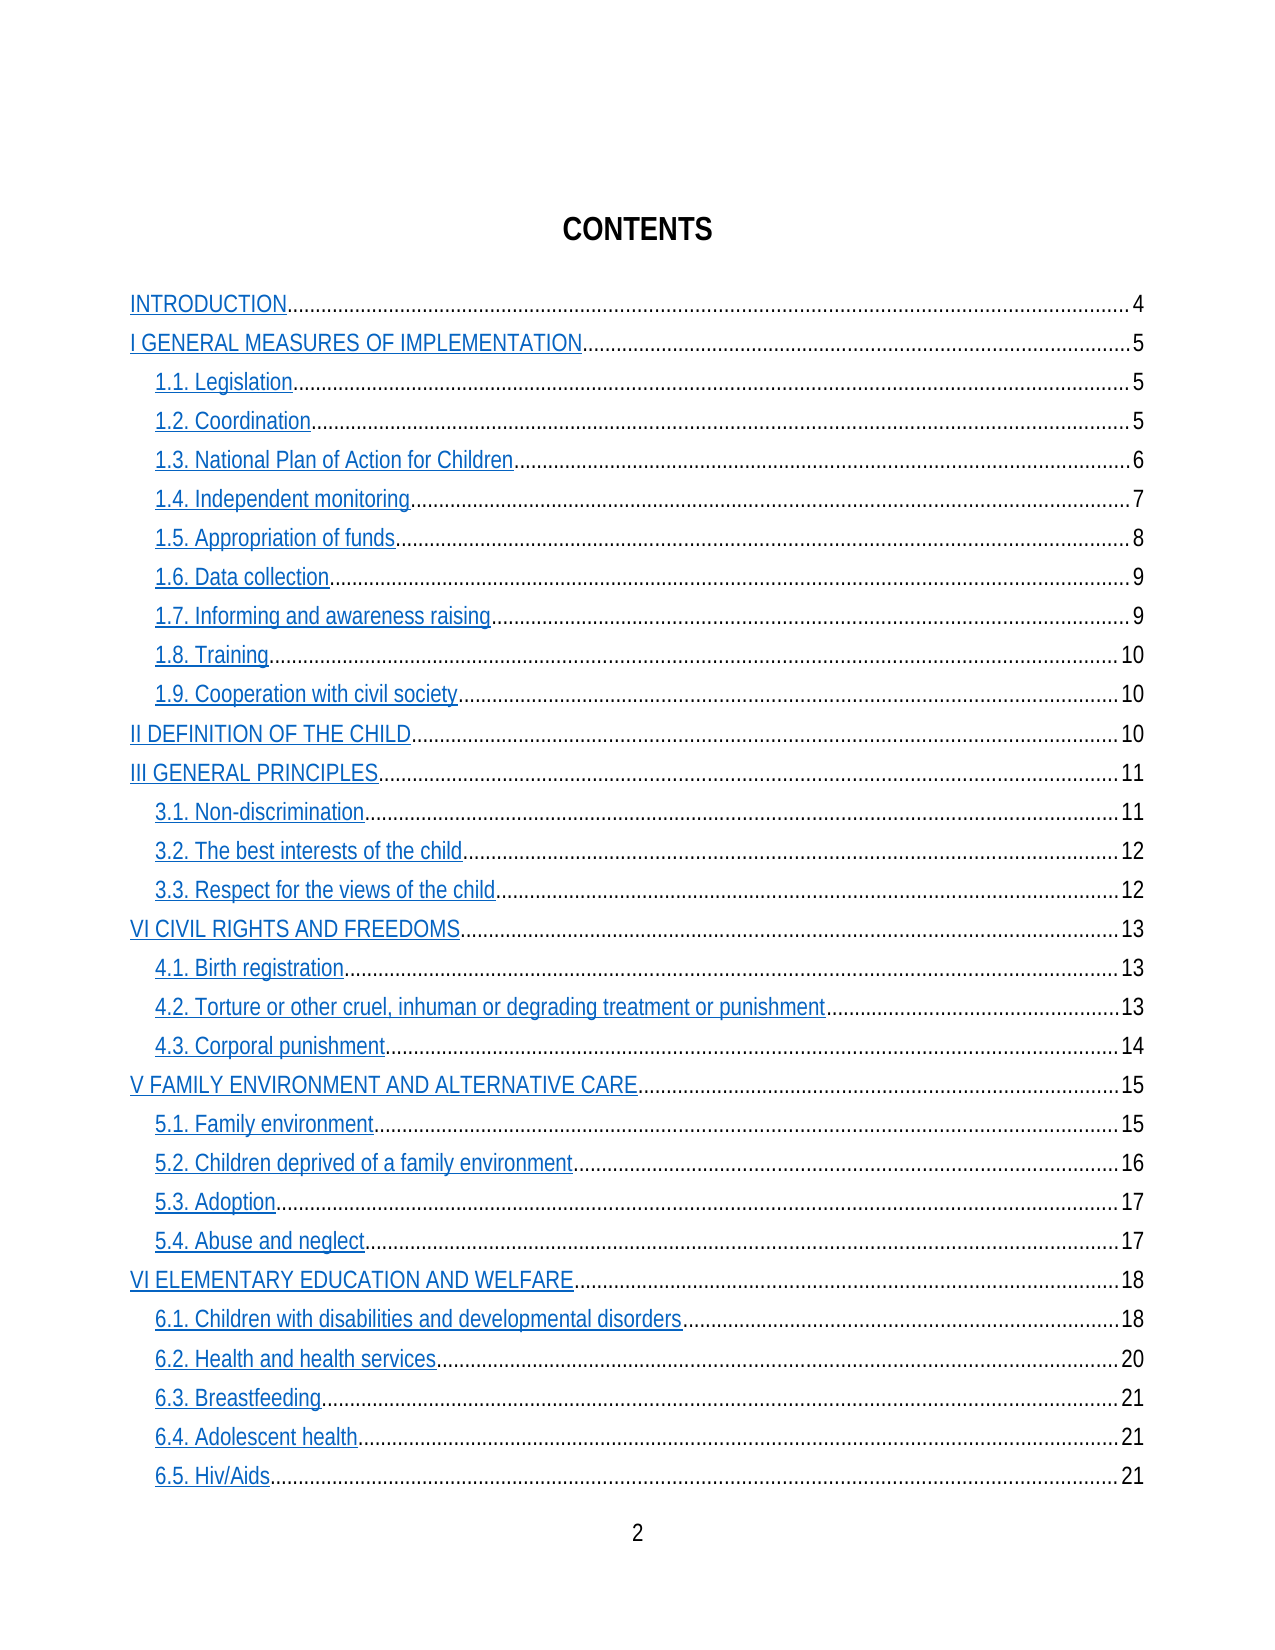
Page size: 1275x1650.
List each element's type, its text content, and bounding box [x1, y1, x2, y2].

text VI ELEMENTARY EDUCATION AND WELFARE 18 [130, 1265, 1145, 1294]
text 1.2. Coordination 5 [155, 406, 1145, 435]
text VI CIVIL RIGHTS AND FREEDOMS 13 [130, 914, 1145, 942]
text 6.1. Children with disabilities and developmental disorders 18 [155, 1304, 1145, 1333]
text CONTENTS [130, 209, 1145, 248]
text 5.2. Children deprived of a family environment 16 [155, 1148, 1145, 1177]
text 1.1. Legislation 5 [155, 367, 1145, 396]
text 1.9. Cooperation with civil society 10 [155, 679, 1145, 708]
text INTRODUCTION 4 [130, 289, 1145, 317]
text 3.2. The best interests of the child 12 [155, 836, 1145, 864]
text III GENERAL PRINCIPLES 11 [130, 758, 1145, 786]
text I GENERAL MEASURES OF IMPLEMENTATION 5 [130, 328, 1145, 357]
text 1.7. Informing and awareness raising 9 [155, 601, 1145, 630]
text 3.1. Non-discrimination 11 [155, 797, 1145, 825]
text 4.2. Torture or other cruel, inhuman or degrading treatment or punishment 13 [155, 992, 1145, 1021]
text 1.3. National Plan of Action for Children 6 [155, 445, 1145, 474]
text 4.1. Birth registration 13 [155, 953, 1145, 982]
text 5.4. Abuse and neglect 17 [155, 1226, 1145, 1255]
text 5.1. Family environment 15 [155, 1109, 1145, 1138]
text 6.5. Hiv/Aids 21 [155, 1461, 1145, 1489]
text 1.6. Data collection 9 [155, 562, 1145, 591]
text 5.3. Adoption 17 [155, 1187, 1145, 1216]
text 1.8. Training 10 [155, 640, 1145, 669]
text 1.5. Appropriation of funds 8 [155, 523, 1145, 552]
text 4.3. Corporal punishment 14 [155, 1031, 1145, 1060]
text 3.3. Respect for the views of the child 12 [155, 875, 1145, 903]
text 6.4. Adolescent health 21 [155, 1422, 1145, 1450]
text 1.4. Independent monitoring 7 [155, 484, 1145, 513]
text 6.3. Breastfeeding 21 [155, 1383, 1145, 1411]
text II DEFINITION OF THE CHILD 10 [130, 718, 1145, 747]
text V FAMILY ENVIRONMENT AND ALTERNATIVE CARE 15 [130, 1070, 1145, 1099]
text 6.2. Health and health services 20 [155, 1343, 1145, 1372]
